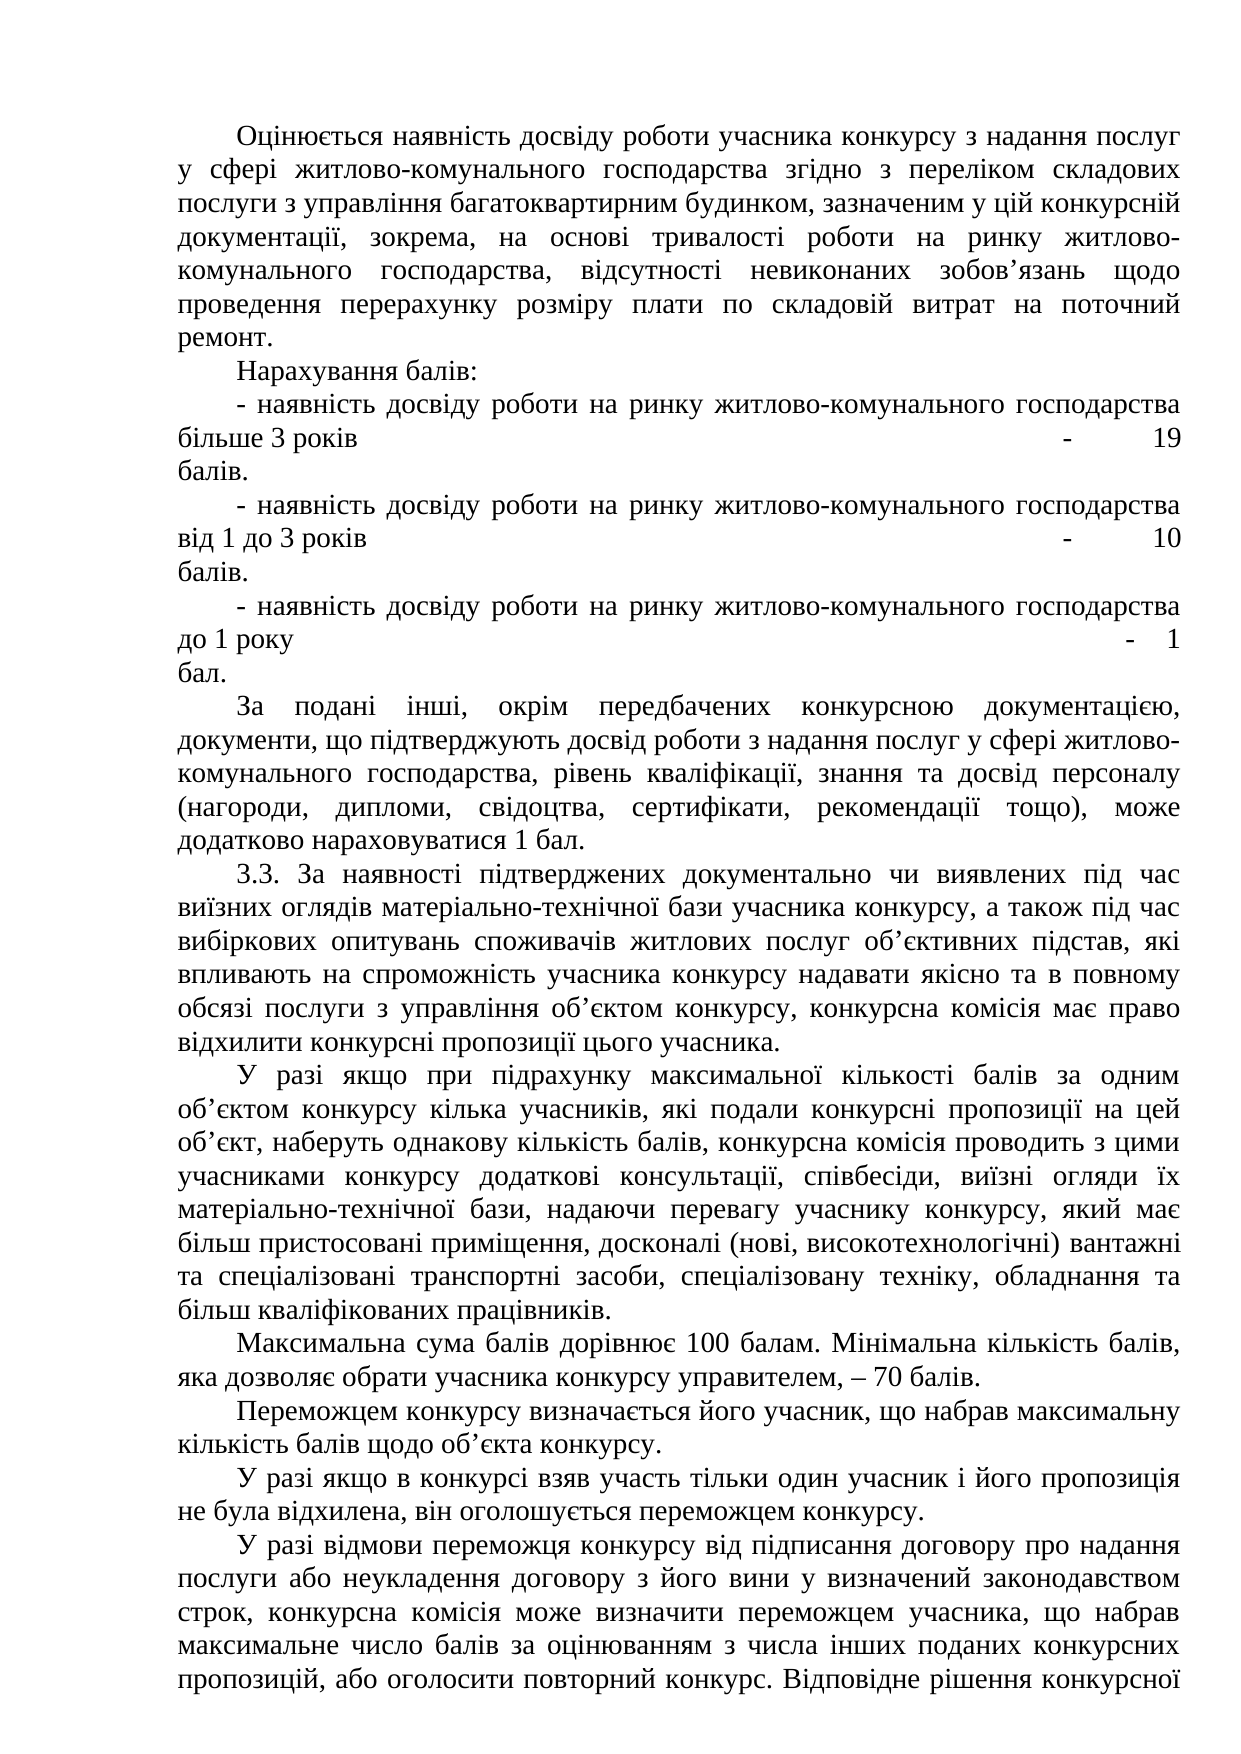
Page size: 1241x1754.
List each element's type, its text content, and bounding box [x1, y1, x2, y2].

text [177, 1527, 1181, 1694]
text - наявність досвіду роботи на ринку житлово-комунального господарства від 1 до 3 років - 10 балів. [177, 487, 1181, 588]
text - наявність досвіду роботи на ринку житлово-комунального господарства до 1 року - 1 бал. [177, 588, 1181, 688]
text Переможцем конкурсу визначається його учасник, що набрав максимальну кількість балів щодо об’єкта конкурсу. [177, 1393, 1181, 1460]
text За подані інші, окрім передбачених конкурсною документацією, документи, що підтверджують досвід роботи з надання послуг у сфері житлово-комунального господарства, рівень кваліфікації, знання та досвід персоналу (нагороди, дипломи, свідоцтва, сертифікати, рекомендації тощо), може додатково нараховуватися 1 бал. [177, 688, 1181, 856]
text 3.3. За наявності підтверджених документально чи виявлених під час виїзних оглядів матеріально-технічної бази учасника конкурсу, а також під час вибіркових опитувань споживачів житлових послуг об’єктивних підстав, які впливають на спроможність учасника конкурсу надавати якісно та в повному обсязі послуги з управління об’єктом конкурсу, конкурсна комісія має право відхилити конкурсні пропозиції цього учасника. [177, 856, 1181, 1057]
text У разі якщо при підрахунку максимальної кількості балів за одним об’єктом конкурсу кілька учасників, які подали конкурсні пропозиції на цей об’єкт, наберуть однакову кількість балів, конкурсна комісія проводить з цими учасниками конкурсу додаткові консультації, співбесіди, виїзні огляди їх матеріально-технічної бази, надаючи перевагу учаснику конкурсу, який має більш пристосовані приміщення, досконалі (нові, високотехнологічні) вантажні та спеціалізовані транспортні засоби, спеціалізовану техніку, обладнання та більш кваліфікованих працівників. [177, 1057, 1181, 1326]
text - наявність досвіду роботи на ринку житлово-комунального господарства більше 3 років - 19 балів. [177, 386, 1181, 487]
text У разі якщо в конкурсі взяв участь тільки один учасник і його пропозиція не була відхилена, він оголошується переможцем конкурсу. [177, 1460, 1181, 1527]
text Нарахування балів: [177, 353, 1181, 386]
text Максимальна сума балів дорівнює 100 балам. Мінімальна кількість балів, яка дозволяє обрати учасника конкурсу управителем, – 70 балів. [177, 1326, 1181, 1393]
text Оцінюється наявність досвіду роботи учасника конкурсу з надання послуг у сфері житлово-комунального господарства згідно з переліком складових послуги з управління багатоквартирним будинком, зазначеним у цій конкурсній документації, зокрема, на основі тривалості роботи на ринку житлово-комунального господарства, відсутності невиконаних зобов’язань щодо проведення перерахунку розміру плати по складовій витрат на поточний ремонт. [177, 118, 1181, 353]
